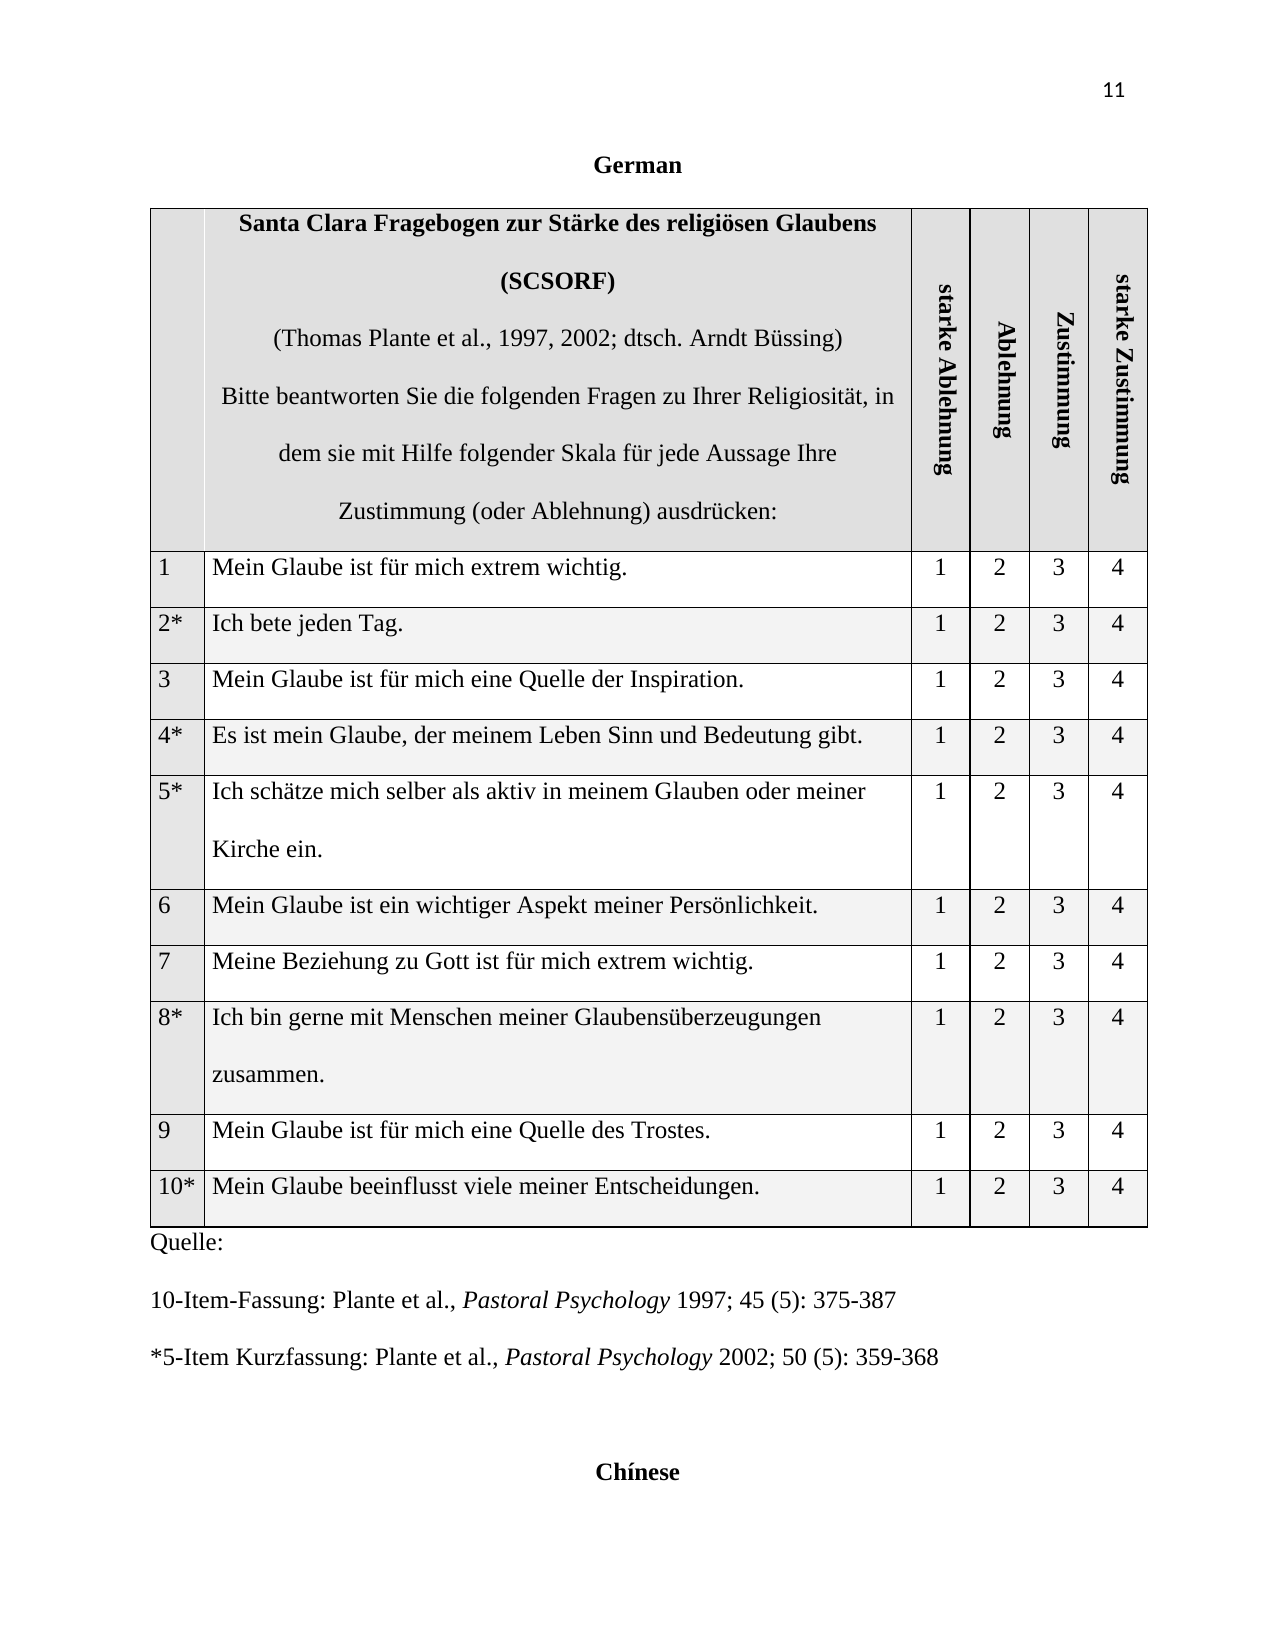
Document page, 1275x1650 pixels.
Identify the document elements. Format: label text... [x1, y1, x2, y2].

text German [150, 150, 1125, 179]
table_cell 1 [912, 1171, 969, 1226]
table_cell 2 [971, 1002, 1029, 1114]
table_cell 4 [1089, 1115, 1147, 1170]
table_cell 1 [912, 776, 969, 889]
table_cell Mein Glaube ist für mich extrem wichtig. [205, 552, 911, 607]
table_header starke Ablehnung [912, 209, 969, 551]
table_cell 1 [912, 608, 969, 663]
table_cell 4* [151, 720, 204, 775]
table_header starke Zustimmung [1089, 209, 1147, 551]
table_cell 1 [151, 552, 204, 607]
table_cell 3 [1030, 1171, 1088, 1226]
table_cell 3 [1030, 776, 1088, 889]
table_cell 9 [151, 1115, 204, 1170]
table_cell Ich bete jeden Tag. [205, 608, 911, 663]
table_cell 1 [912, 664, 969, 719]
table_cell 3 [1030, 720, 1088, 775]
table_cell 2 [971, 890, 1029, 945]
table_cell 2 [971, 720, 1029, 775]
table_cell 3 [1030, 1002, 1088, 1114]
table_cell 2 [971, 1171, 1029, 1226]
table_cell 1 [912, 1115, 969, 1170]
table_cell 4 [1089, 946, 1147, 1001]
table_cell 3 [1030, 608, 1088, 663]
table_cell 3 [1030, 890, 1088, 945]
table_header Ablehnung [971, 209, 1029, 551]
table_cell 5* [151, 776, 204, 889]
text Quelle: [150, 1228, 1125, 1256]
table_cell 8* [151, 1002, 204, 1114]
text *5-Item Kurzfassung: Plante et al., Pastoral Psychology 2002; 50 (5): 359-368 [150, 1342, 1125, 1371]
table_cell 2 [971, 664, 1029, 719]
table_cell 3 [1030, 946, 1088, 1001]
table_cell 1 [912, 890, 969, 945]
table_cell 2 [971, 552, 1029, 607]
table_cell Mein Glaube ist ein wichtiger Aspekt meiner Persönlichkeit. [205, 890, 911, 945]
table_header Santa Clara Fragebogen zur Stärke des religiösen Glaubens (SCSORF) (Thomas Plante et al., 1997, 2002; dtsch. Arndt Büssing) Bitte beantworten Sie die folgenden Fragen zu Ihrer Religiosität, in dem sie mit Hilfe folgender Skala für jede Aussage Ihre Zustimmung (oder Ablehnung) ausdrücken: [205, 209, 911, 551]
table_cell 4 [1089, 720, 1147, 775]
table_cell 2 [971, 776, 1029, 889]
table_cell 4 [1089, 1171, 1147, 1226]
table_cell 7 [151, 946, 204, 1001]
table_cell 6 [151, 890, 204, 945]
table_cell Meine Beziehung zu Gott ist für mich extrem wichtig. [205, 946, 911, 1001]
table_cell 4 [1089, 1002, 1147, 1114]
table_cell 3 [1030, 552, 1088, 607]
table_cell Ich schätze mich selber als aktiv in meinem Glauben oder meiner Kirche ein. [205, 776, 911, 889]
table_cell Mein Glaube ist für mich eine Quelle der Inspiration. [205, 664, 911, 719]
table_cell 3 [151, 664, 204, 719]
table_cell 10* [151, 1171, 204, 1226]
table_cell 3 [1030, 1115, 1088, 1170]
table_cell 1 [912, 1002, 969, 1114]
table_cell 1 [912, 946, 969, 1001]
table_cell 2 [971, 1115, 1029, 1170]
table_cell 4 [1089, 552, 1147, 607]
table_cell Mein Glaube ist für mich eine Quelle des Trostes. [205, 1115, 911, 1170]
text Chínese [150, 1457, 1125, 1486]
table_cell Mein Glaube beeinflusst viele meiner Entscheidungen. [205, 1171, 911, 1226]
table_cell 1 [912, 720, 969, 775]
table_header Zustimmung [1030, 209, 1088, 551]
text 10-Item-Fassung: Plante et al., Pastoral Psychology 1997; 45 (5): 375-387 [150, 1285, 1125, 1314]
table_cell Ich bin gerne mit Menschen meiner Glaubensüberzeugungen zusammen. [205, 1002, 911, 1114]
table_cell Es ist mein Glaube, der meinem Leben Sinn und Bedeutung gibt. [205, 720, 911, 775]
table_cell 1 [912, 552, 969, 607]
table_cell 4 [1089, 664, 1147, 719]
table_cell 4 [1089, 608, 1147, 663]
table_cell 4 [1089, 776, 1147, 889]
table_cell 2* [151, 608, 204, 663]
table_cell 2 [971, 946, 1029, 1001]
table_cell 3 [1030, 664, 1088, 719]
table_header [151, 209, 204, 551]
table_cell 4 [1089, 890, 1147, 945]
table_cell 2 [971, 608, 1029, 663]
